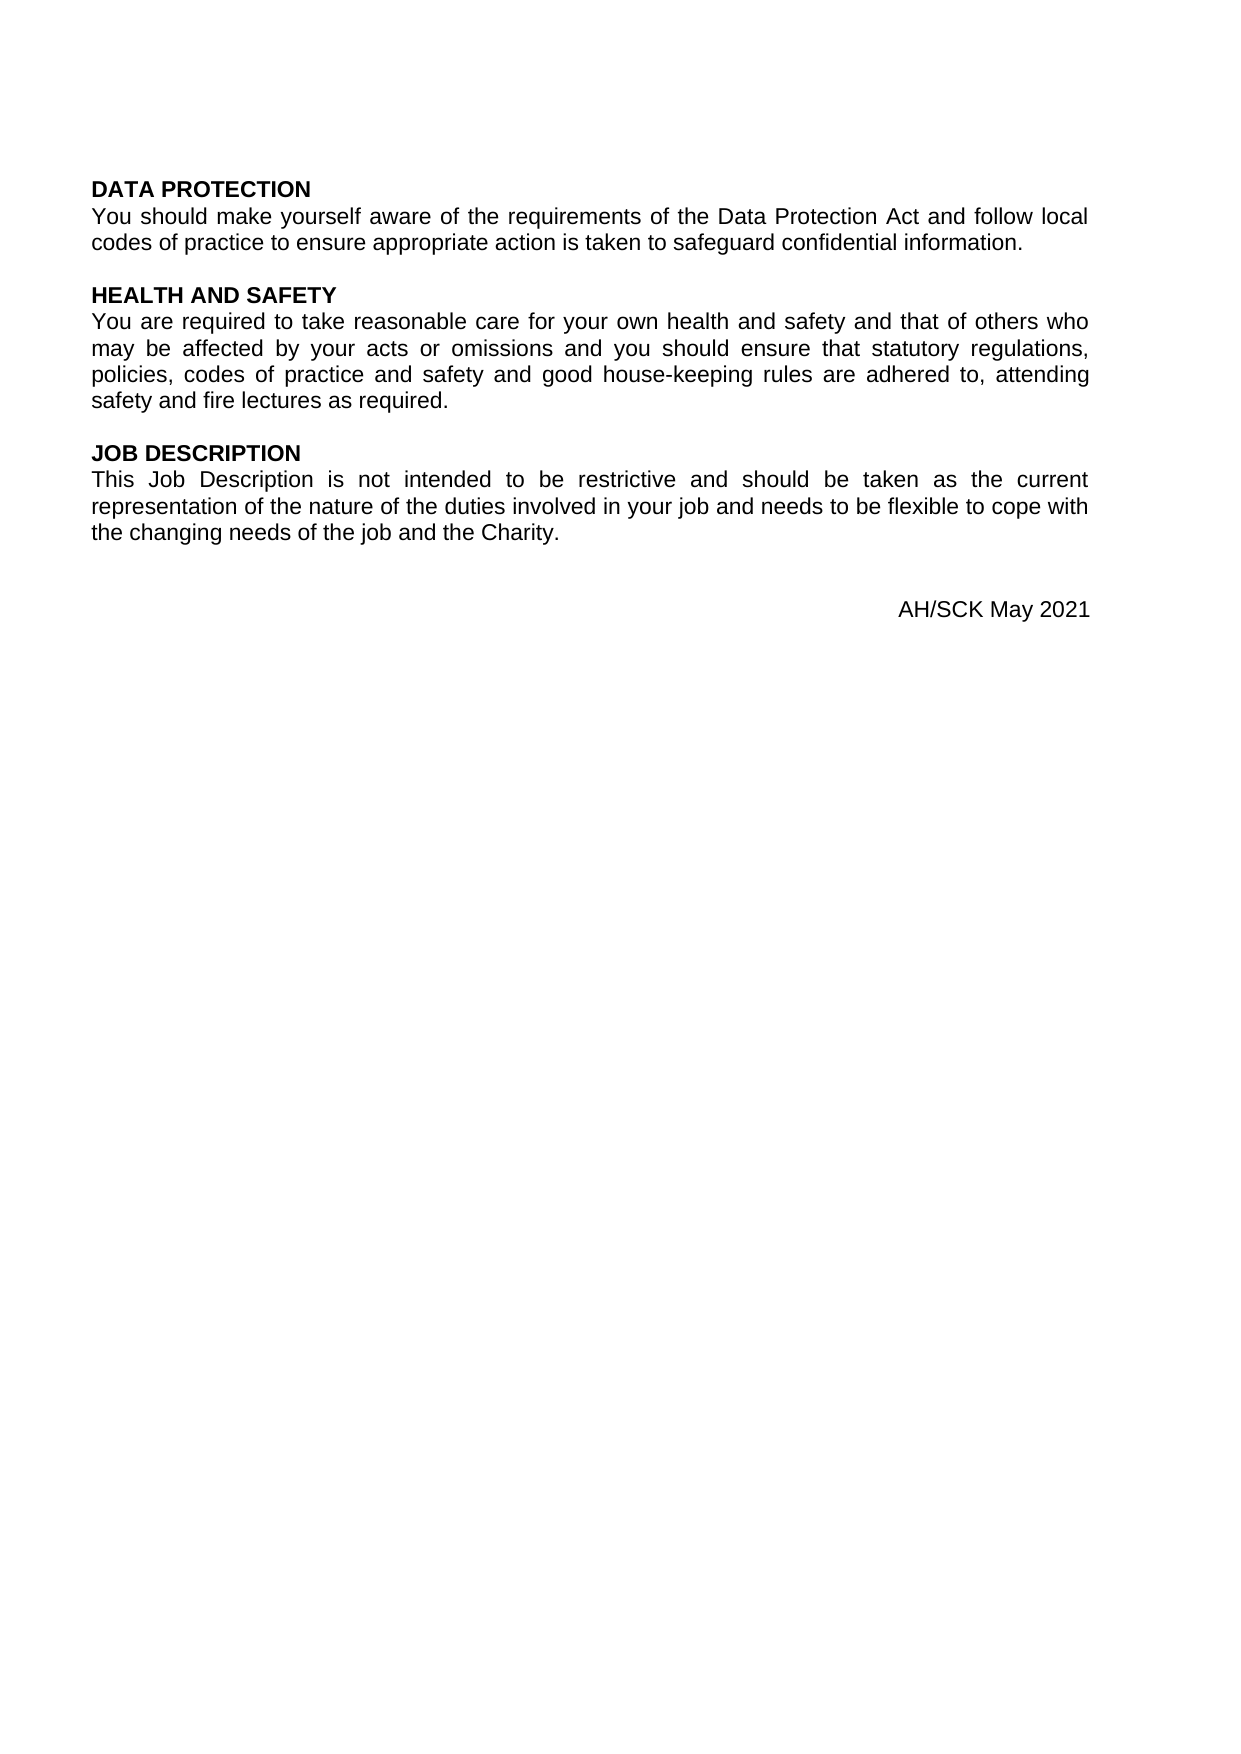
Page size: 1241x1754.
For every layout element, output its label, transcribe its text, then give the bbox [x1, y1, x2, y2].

text HEALTH AND SAFETY [91, 282, 1090, 308]
text DATA PROTECTION [91, 176, 1090, 203]
text You should make yourself aware of the requirements of the Data Protection Act and follow local codes of practice to ensure appropriate action is taken to safeguard confidential information. [91, 203, 1090, 255]
text This Job Description is not intended to be restrictive and should be taken as the current representation of the nature of the duties involved in your job and needs to be flexible to cope with the changing needs of the job and the Charity. [91, 466, 1090, 545]
text JOB DESCRIPTION [91, 440, 1090, 466]
text AH/SCK May 2021 [91, 596, 1090, 622]
text You are required to take reasonable care for your own health and safety and that of others who may be affected by your acts or omissions and you should ensure that statutory regulations, policies, codes of practice and safety and good house-keeping rules are adhered to, attending safety and fire lectures as required. [91, 308, 1090, 413]
